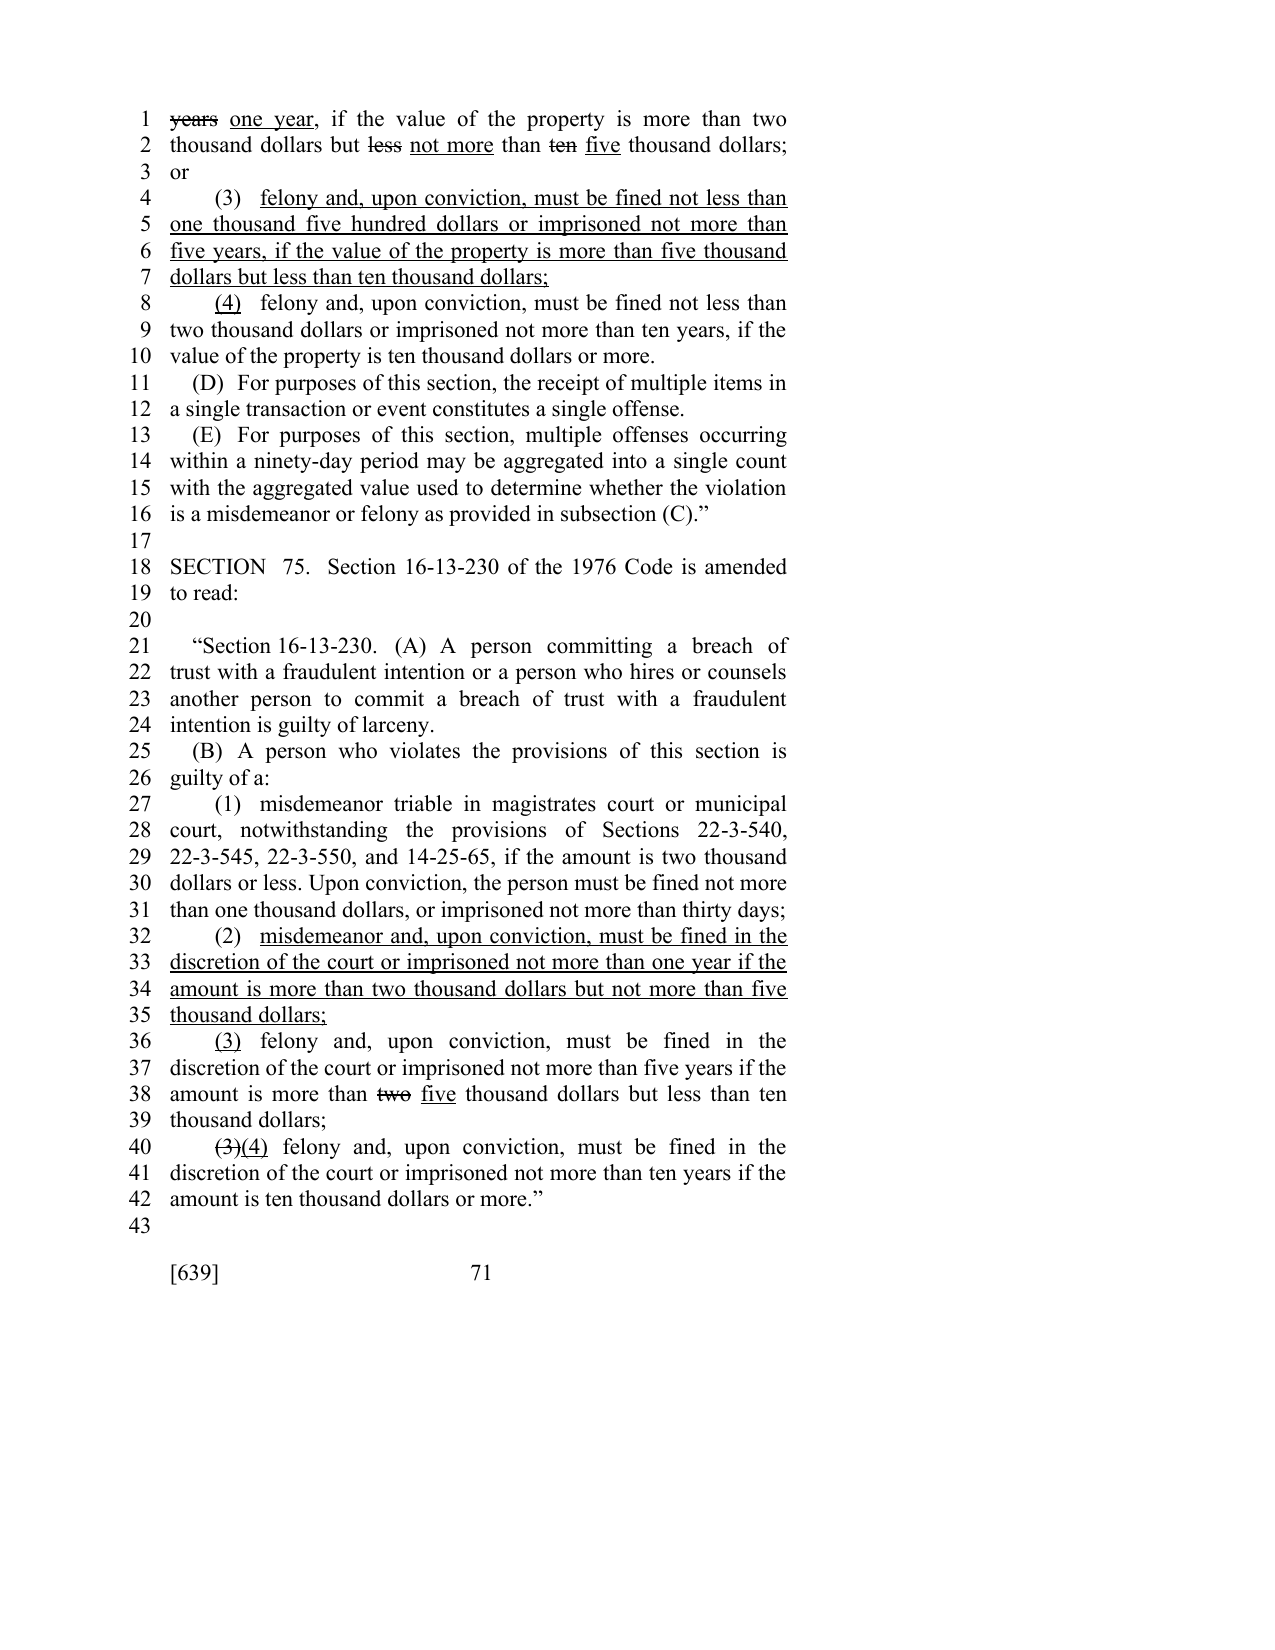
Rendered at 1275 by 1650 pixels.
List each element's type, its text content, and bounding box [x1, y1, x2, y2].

text (2) misdemeanor and, upon conviction, must be fined in the discretion of the court or imprisoned not more than one year if the amount is more than two thousand dollars but not more than five thousand dollars; [169, 999, 787, 1027]
text (E) For purposes of this section, multiple offenses occurring within a ninety-day period may be aggregated into a single count with the aggregated value used to determine whether the violation is a misdemeanor or felony as provided in subsection (C).” [169, 421, 787, 527]
text (B) A person who violates the provisions of this section is guilty of a: [169, 737, 787, 790]
text (2) misdemeanor and, upon conviction, must be fined in the discretion of the court or imprisoned not more than one year if the amount is more than two thousand dollars but not more than five thousand dollars; [169, 922, 787, 971]
text (1) misdemeanor triable in magistrates court or municipal court, notwithstanding the provisions of Sections 22-3-540, 22-3-545, 22-3-550, and 14-25-65, if the amount is two thousand dollars or less. Upon conviction, the person must be fined not more than one thousand dollars, or imprisoned not more than thirty days; [169, 790, 787, 922]
text (3) felony and, upon conviction, must be fined not less than one thousand five hundred dollars or imprisoned not more than five years, if the value of the property is more than five thousand dollars but less than ten thousand dollars; [169, 234, 787, 260]
text (3) felony and, upon conviction, must be fined in the discretion of the court or imprisoned not more than five years if the amount is more than two five thousand dollars but less than ten thousand dollars; [169, 1027, 787, 1133]
text “Section 16-13-230. (A) A person committing a breach of trust with a fraudulent intention or a person who hires or counsels another person to commit a breach of trust with a fraudulent intention is guilty of larceny. [169, 632, 787, 737]
text (3) felony and, upon conviction, must be fined not less than one thousand five hundred dollars or imprisoned not more than five years, if the value of the property is more than five thousand dollars but less than ten thousand dollars; [169, 184, 787, 233]
text (3)(4) felony and, upon conviction, must be fined in the discretion of the court or imprisoned not more than ten years if the amount is ten thousand dollars or more.” [169, 1133, 787, 1212]
text (2) misdemeanor and, upon conviction, must be fined in the discretion of the court or imprisoned not more than one year if the amount is more than two thousand dollars but not more than five thousand dollars; [169, 972, 787, 998]
text (D) For purposes of this section, the receipt of multiple items in a single transaction or event constitutes a single offense. [169, 368, 787, 421]
text SECTION 75. Section 16-13-230 of the 1976 Code is amended to read: [169, 553, 787, 606]
text (4) felony and, upon conviction, must be fined not less than two thousand dollars or imprisoned not more than ten years, if the value of the property is ten thousand dollars or more. [169, 289, 787, 368]
text (3) felony and, upon conviction, must be fined not less than one thousand five hundred dollars or imprisoned not more than five years, if the value of the property is more than five thousand dollars but less than ten thousand dollars; [169, 261, 787, 289]
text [169, 105, 787, 184]
